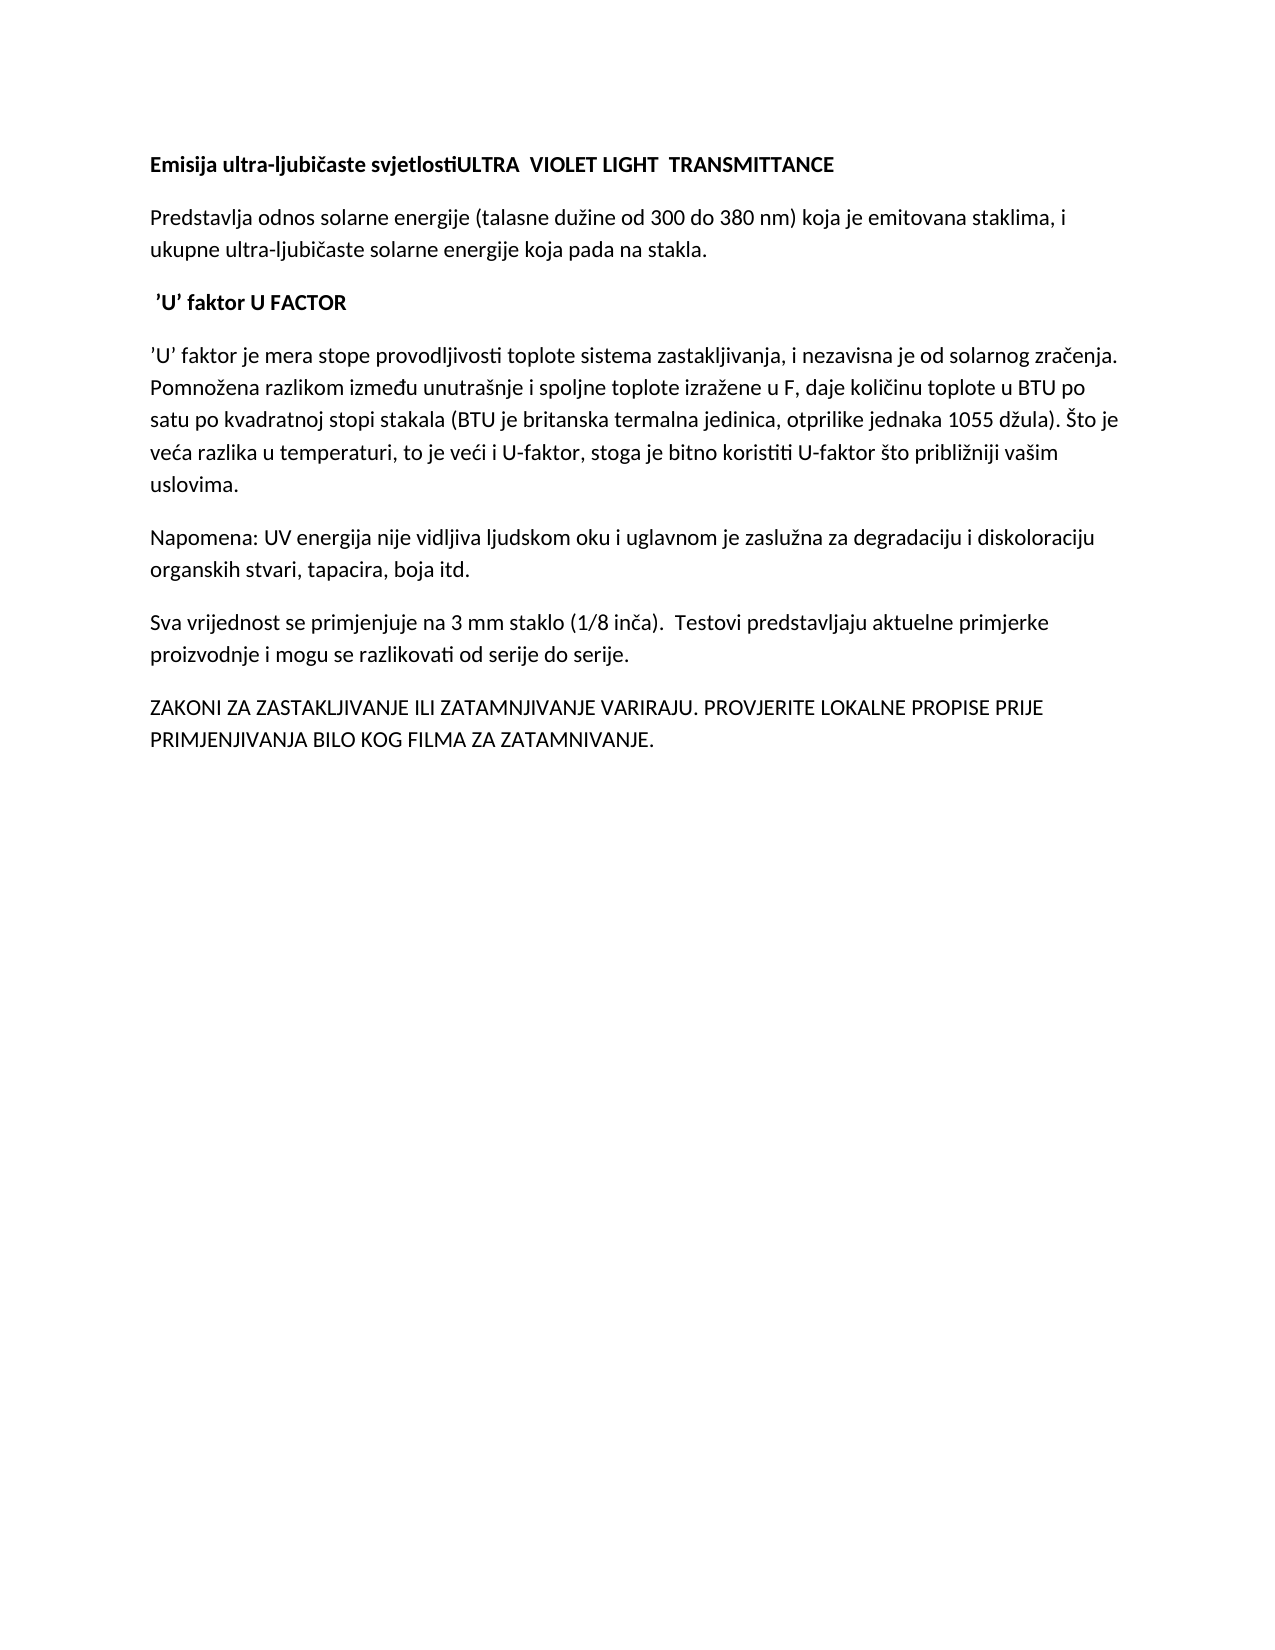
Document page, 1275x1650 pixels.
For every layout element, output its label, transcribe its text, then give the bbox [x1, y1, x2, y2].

text Predstavlja odnos solarne energije (talasne dužine od 300 do 380 nm) koja je emitovana staklima, i ukupne ultra-ljubičaste solarne energije koja pada na stakla. [150, 203, 1125, 263]
text Napomena: UV energija nije vidljiva ljudskom oku i uglavnom je zaslužna za degradaciju i diskoloraciju organskih stvari, tapacira, boja itd. [150, 523, 1125, 583]
text Emisija ultra-ljubičaste svjetlostiULTRA VIOLET LIGHT TRANSMITTANCE [150, 150, 1125, 178]
text Sva vrijednost se primjenjuje na 3 mm staklo (1/8 inča). Testovi predstavljaju aktuelne primjerke proizvodnje i mogu se razlikovati od serije do serije. [150, 608, 1125, 668]
text ’U’ faktor U FACTOR [150, 288, 1125, 316]
text ZAKONI ZA ZASTAKLJIVANJE ILI ZATAMNJIVANJE VARIRAJU. PROVJERITE LOKALNE PROPISE PRIJE PRIMJENJIVANJA BILO KOG FILMA ZA ZATAMNIVANJE. [150, 693, 1125, 754]
text ’U’ faktor je mera stope provodljivosti toplote sistema zastakljivanja, i nezavisna je od solarnog zračenja. Pomnožena razlikom između unutrašnje i spoljne toplote izražene u F, daje količinu toplote u BTU po satu po kvadratnoj stopi stakala (BTU je britanska termalna jedinica, otprilike jednaka 1055 džula). Što je veća razlika u temperaturi, to je veći i U-faktor, stoga je bitno koristiti U-faktor što približniji vašim uslovima. [150, 341, 1125, 498]
